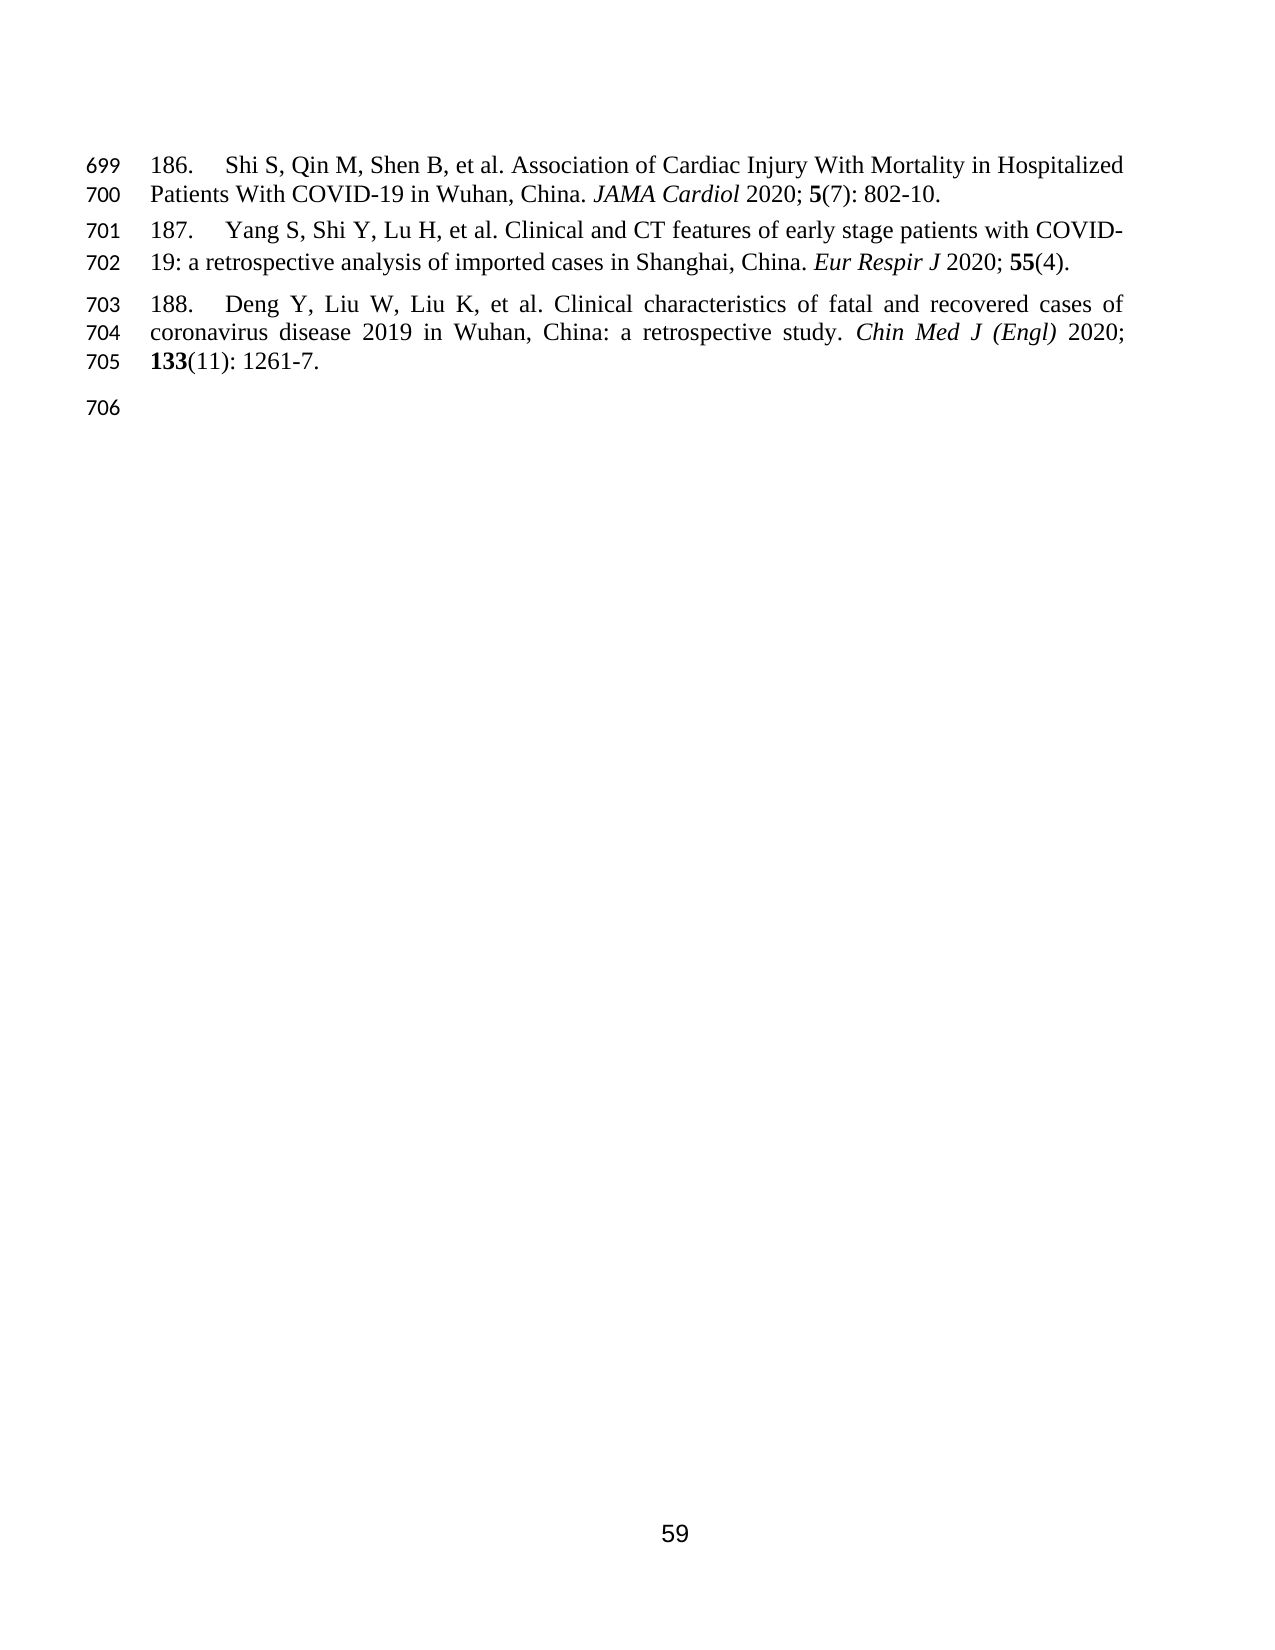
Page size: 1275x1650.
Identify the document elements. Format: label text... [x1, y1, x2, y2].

text 186. Shi S, Qin M, Shen B, et al. Association of Cardiac Injury With Mortality in Hospitalized Patients With COVID-19 in Wuhan, China. JAMA Cardiol 2020; 5(7): 802-10. [150, 150, 1125, 207]
text 187. Yang S, Shi Y, Lu H, et al. Clinical and CT features of early stage patients with COVID-19: a retrospective analysis of imported cases in Shanghai, China. Eur Respir J 2020; 55(4). [150, 214, 1125, 276]
text 188. Deng Y, Liu W, Liu K, et al. Clinical characteristics of fatal and recovered cases of coronavirus disease 2019 in Wuhan, China: a retrospective study. Chin Med J (Engl) 2020; 133(11): 1261-7. [150, 289, 1125, 375]
